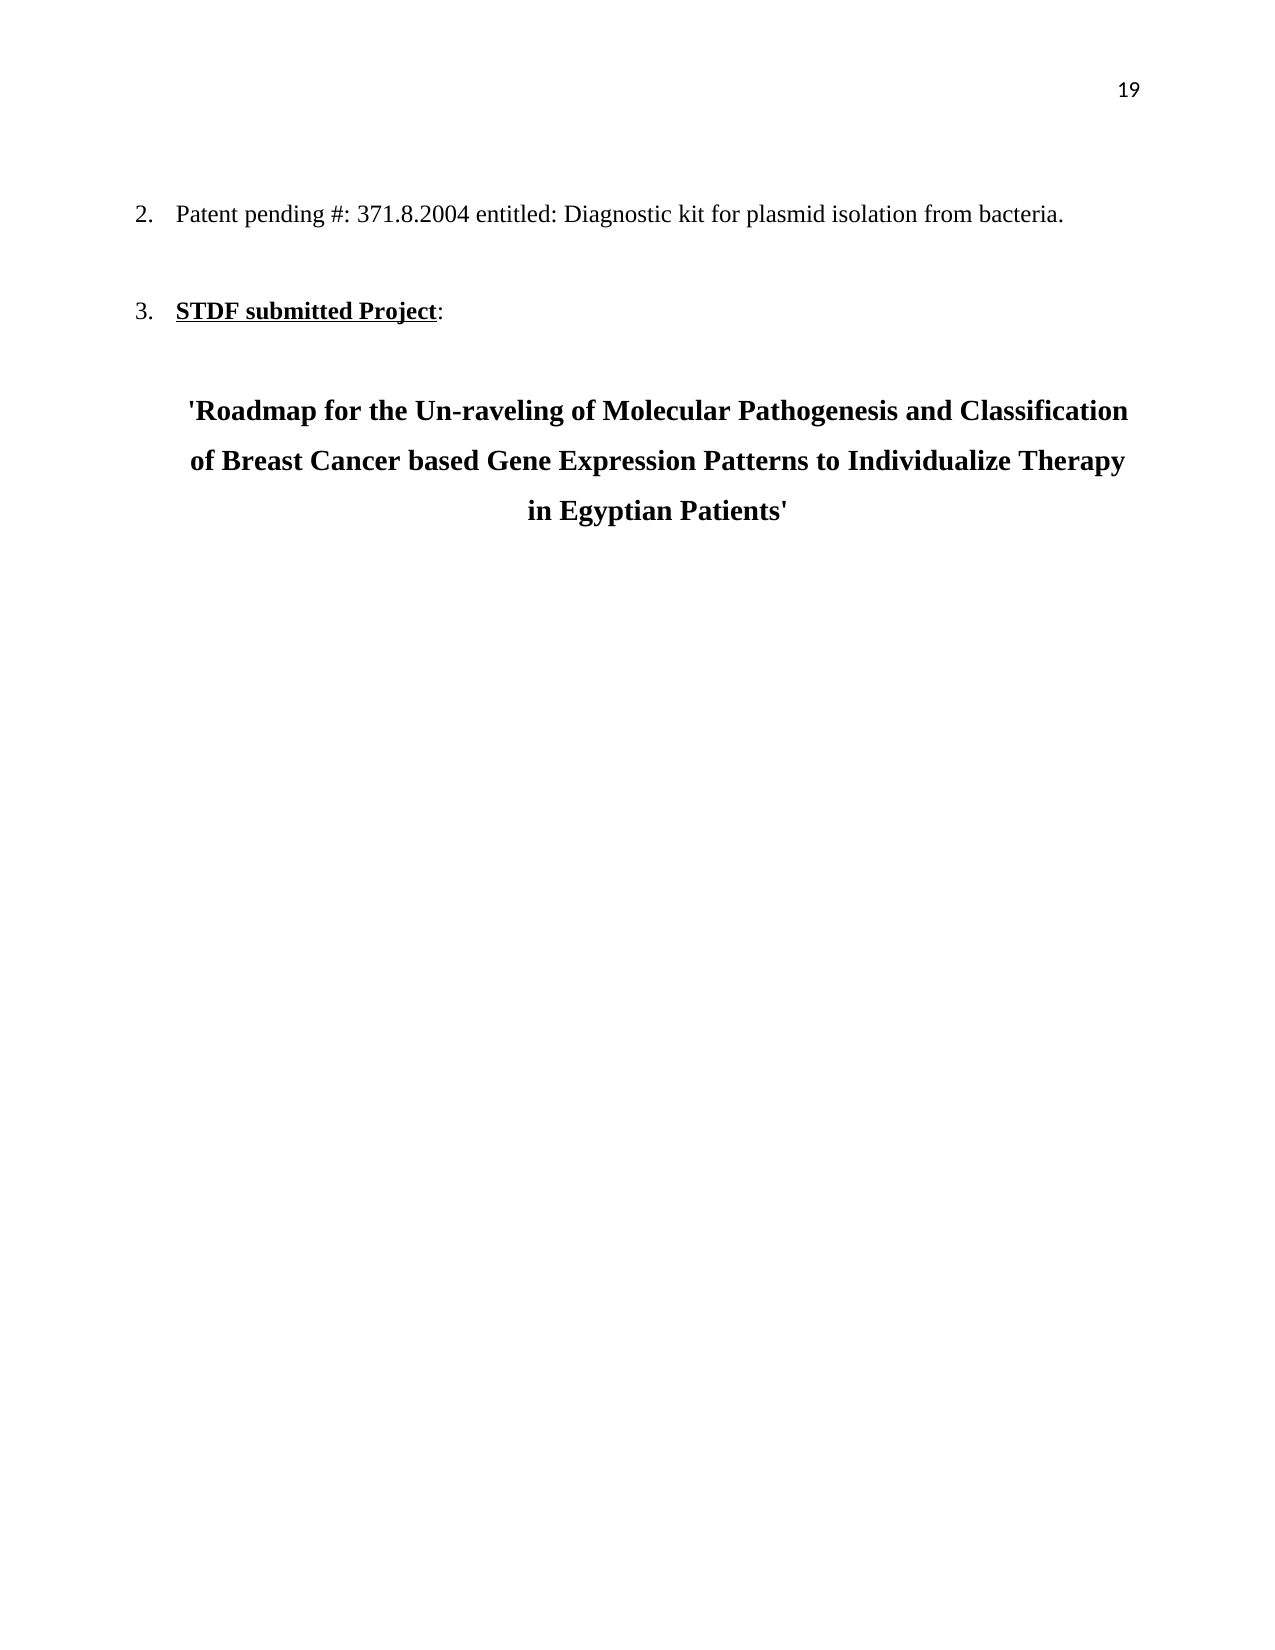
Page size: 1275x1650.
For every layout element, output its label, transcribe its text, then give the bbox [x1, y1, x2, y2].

list STDF submitted Project: [135, 296, 1140, 325]
text 'Roadmap for the Un-raveling of Molecular Pathogenesis and Classification of Breast Cancer based Gene Expression Patterns to Individualize Therapy in Egyptian Patients' [176, 393, 1140, 527]
list Patent pending #: 371.8.2004 entitled: Diagnostic kit for plasmid isolation from bacteria. [135, 199, 1140, 228]
